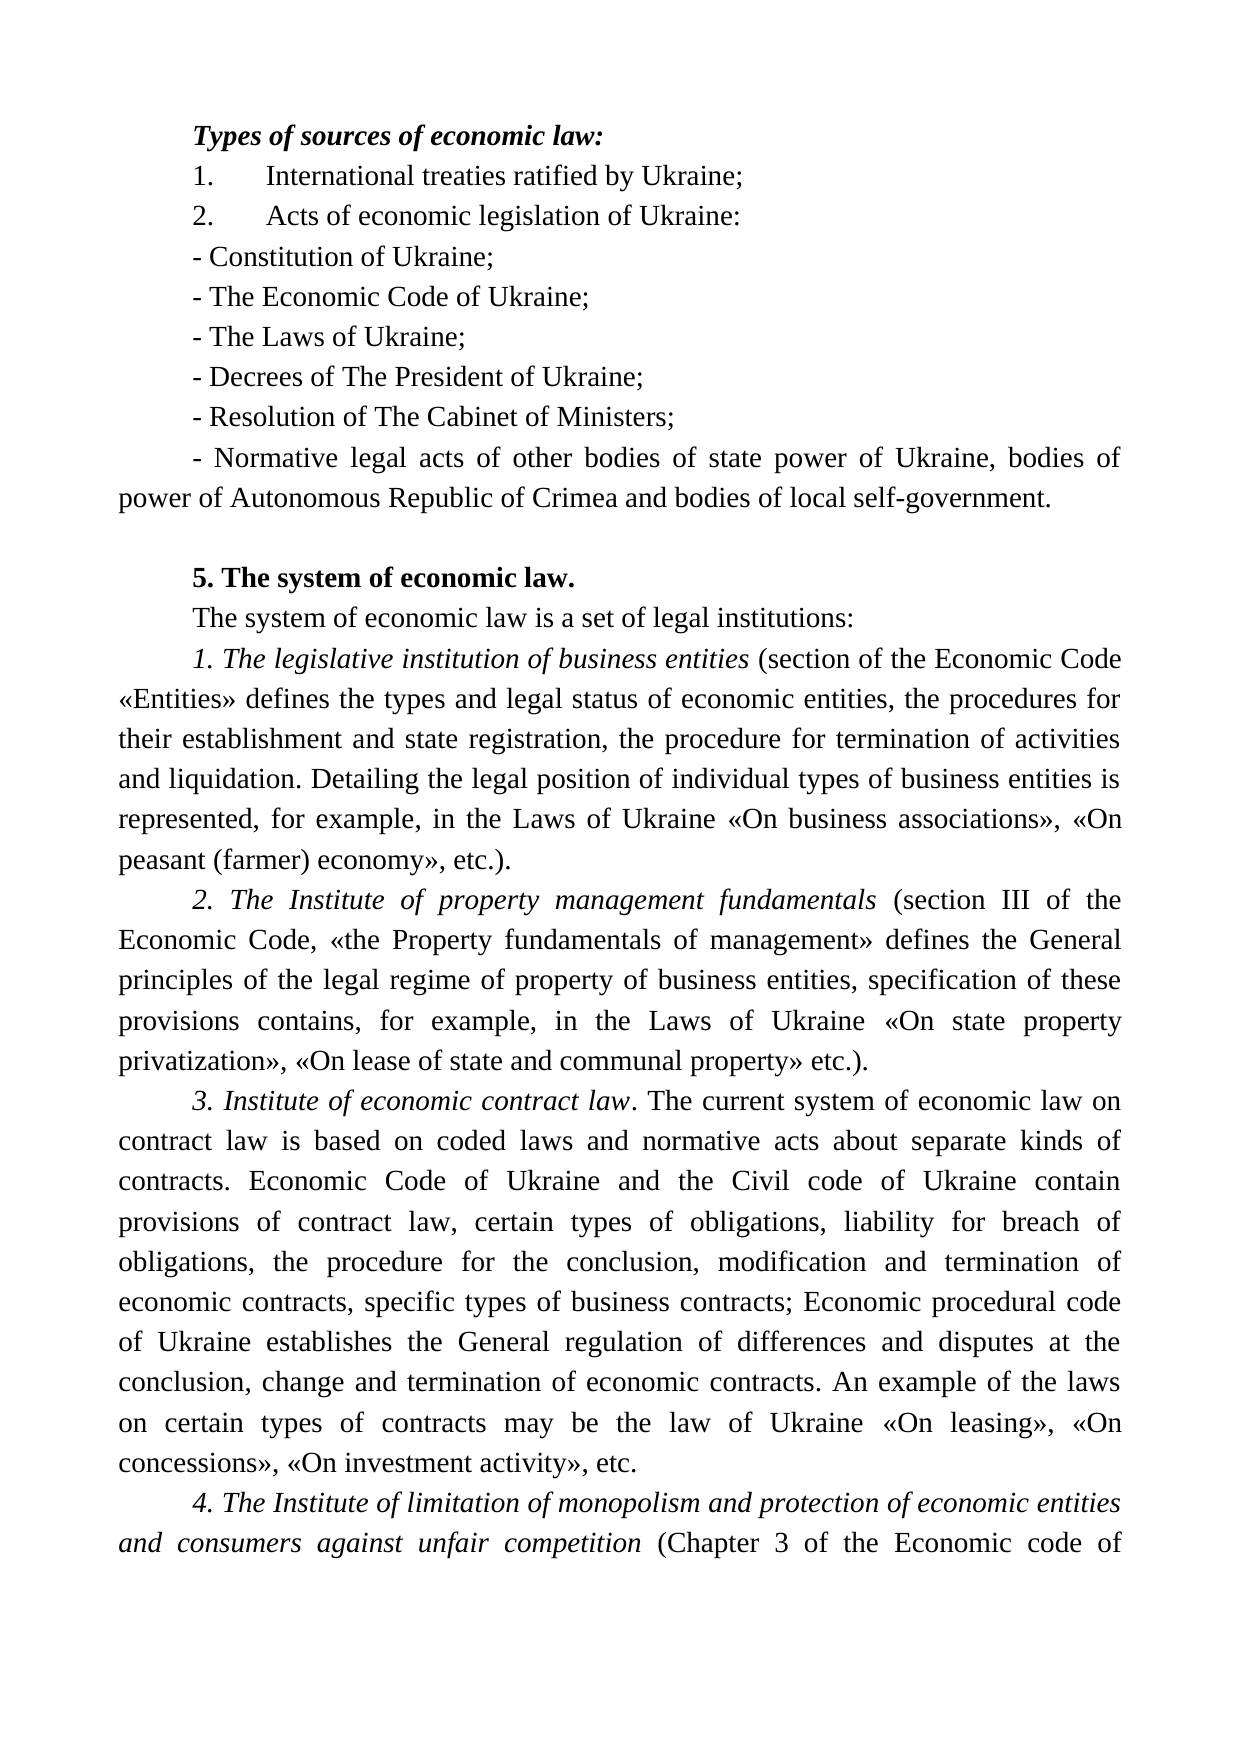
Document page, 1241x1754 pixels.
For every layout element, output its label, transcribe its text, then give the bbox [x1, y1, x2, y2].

text - Resolution оf The Cabinet оf Ministers; [118, 399, 1122, 433]
text - Decrees оf The President оf Ukraine; [118, 359, 1122, 393]
text - The Economic Code of Ukraine; [118, 279, 1122, 312]
list International treaties ratified by Ukraine; [118, 158, 1122, 192]
text 3. Institute of economic contract law. The current system of economic law on contract law is based on coded laws and normative acts about separate kinds of contracts. Economic Code of Ukraine and the Civil code of Ukraine contain provisions of contract law, certain types of obligations, liability for breach of obligations, the procedure for the conclusion, modification and termination of economic contracts, specific types of business contracts; Economic procedural code of Ukraine establishes the General regulation of differences and disputes at the conclusion, change and termination of economic contracts. An example of the laws on certain types of contracts may be the law of Ukraine «On leasing», «On concessions», «On investment activity», etc. [118, 1083, 1122, 1478]
text 1. The legislative institution of business entities (section of the Economic Code «Entities» defines the types and legal status of economic entities, the procedures for their establishment and state registration, the procedure for termination of activities and liquidation. Detailing the legal position of individual types of business entities is represented, for example, in the Laws of Ukraine «On business associations», «On peasant (farmer) economy», etc.). [118, 641, 1122, 875]
text 2. The Institute of property management fundamentals (section III of the Economic Code, «the Property fundamentals of management» defines the General principles of the legal regime of property of business entities, specification of these provisions contains, for example, in the Laws of Ukraine «On state property privatization», «On lease of state and communal property» etc.). [118, 882, 1122, 1076]
text - Normative legal acts of other bodies of state power of Ukraine, bodies of power of Autonomous Republic of Crimea and bodies of local self-government. [118, 440, 1122, 513]
text - The Laws оf Ukraine; [118, 319, 1122, 353]
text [118, 1485, 1122, 1559]
text - Constitution оf Ukraine; [118, 239, 1122, 272]
text 5. The system of economic law. [118, 560, 1122, 594]
text Types of sources of economic law: [118, 118, 1122, 152]
list Acts of economic legislation of Ukraine: [118, 198, 1122, 232]
text The system of economic law is a set of legal institutions: [118, 601, 1122, 634]
